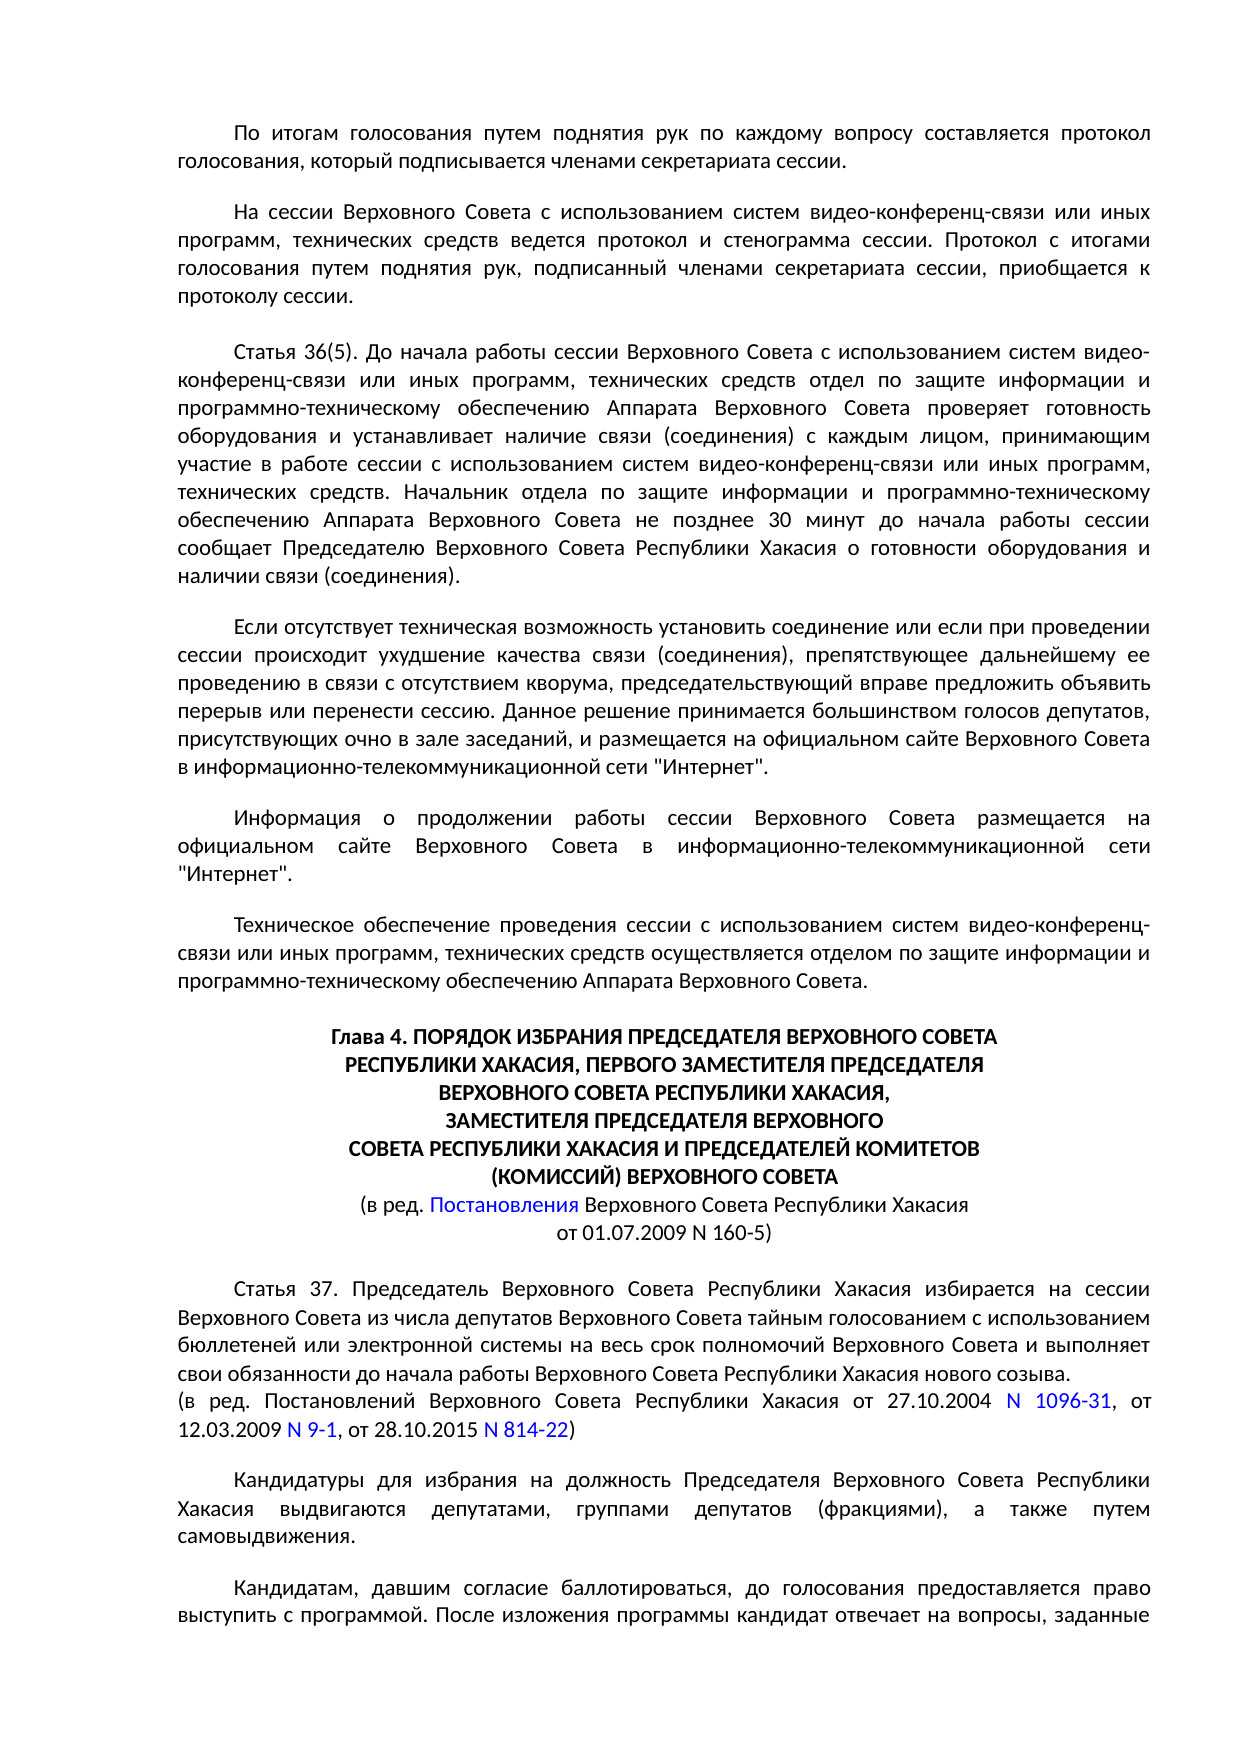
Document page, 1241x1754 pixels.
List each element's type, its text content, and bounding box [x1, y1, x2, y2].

text от 01.07.2009 N 160-5) [177, 1218, 1152, 1247]
text Статья 36(5). До начала работы сессии Верховного Совета с использованием систем видео-конференц-связи или иных программ, технических средств отдел по защите информации и программно-техническому обеспечению Аппарата Верховного Совета проверяет готовность оборудования и устанавливает наличие связи (соединения) с каждым лицом, принимающим участие в работе сессии с использованием систем видео-конференц-связи или иных программ, технических средств. Начальник отдела по защите информации и программно-техническому обеспечению Аппарата Верховного Совета не позднее 30 минут до начала работы сессии сообщает Председателю Верховного Совета Республики Хакасия о готовности оборудования и наличии связи (соединения). [177, 337, 1152, 589]
title РЕСПУБЛИКИ ХАКАСИЯ, ПЕРВОГО ЗАМЕСТИТЕЛЯ ПРЕДСЕДАТЕЛЯ [177, 1050, 1152, 1078]
title (КОМИССИЙ) ВЕРХОВНОГО СОВЕТА [177, 1162, 1152, 1191]
text Техническое обеспечение проведения сессии с использованием систем видео-конференц-связи или иных программ, технических средств осуществляется отделом по защите информации и программно-техническому обеспечению Аппарата Верховного Совета. [177, 910, 1152, 994]
text (в ред. Постановлений Верховного Совета Республики Хакасия от 27.10.2004 N 1096-31, от 12.03.2009 N 9-1, от 28.10.2015 N 814-22) [177, 1387, 1152, 1443]
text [177, 1573, 1152, 1629]
text Если отсутствует техническая возможность установить соединение или если при проведении сессии происходит ухудшение качества связи (соединения), препятствующее дальнейшему ее проведению в связи с отсутствием кворума, председательствующий вправе предложить объявить перерыв или перенести сессию. Данное решение принимается большинством голосов депутатов, присутствующих очно в зале заседаний, и размещается на официальном сайте Верховного Совета в информационно-телекоммуникационной сети "Интернет". [177, 612, 1152, 780]
text По итогам голосования путем поднятия рук по каждому вопросу составляется протокол голосования, который подписывается членами секретариата сессии. [177, 118, 1152, 174]
title ЗАМЕСТИТЕЛЯ ПРЕДСЕДАТЕЛЯ ВЕРХОВНОГО [177, 1106, 1152, 1134]
text На сессии Верховного Совета с использованием систем видео-конференц-связи или иных программ, технических средств ведется протокол и стенограмма сессии. Протокол с итогами голосования путем поднятия рук, подписанный членами секретариата сессии, приобщается к протоколу сессии. [177, 197, 1152, 309]
text Кандидатуры для избрания на должность Председателя Верховного Совета Республики Хакасия выдвигаются депутатами, группами депутатов (фракциями), а также путем самовыдвижения. [177, 1466, 1152, 1550]
title Глава 4. ПОРЯДОК ИЗБРАНИЯ ПРЕДСЕДАТЕЛЯ ВЕРХОВНОГО СОВЕТА [177, 1022, 1152, 1050]
text Информация о продолжении работы сессии Верховного Совета размещается на официальном сайте Верховного Совета в информационно-телекоммуникационной сети "Интернет". [177, 803, 1152, 887]
text Статья 37. Председатель Верховного Совета Республики Хакасия избирается на сессии Верховного Совета из числа депутатов Верховного Совета тайным голосованием с использованием бюллетеней или электронной системы на весь срок полномочий Верховного Совета и выполняет свои обязанности до начала работы Верховного Совета Республики Хакасия нового созыва. [177, 1274, 1152, 1387]
text (в ред. Постановления Верховного Совета Республики Хакасия [177, 1191, 1152, 1218]
title ВЕРХОВНОГО СОВЕТА РЕСПУБЛИКИ ХАКАСИЯ, [177, 1078, 1152, 1106]
title СОВЕТА РЕСПУБЛИКИ ХАКАСИЯ И ПРЕДСЕДАТЕЛЕЙ КОМИТЕТОВ [177, 1134, 1152, 1162]
